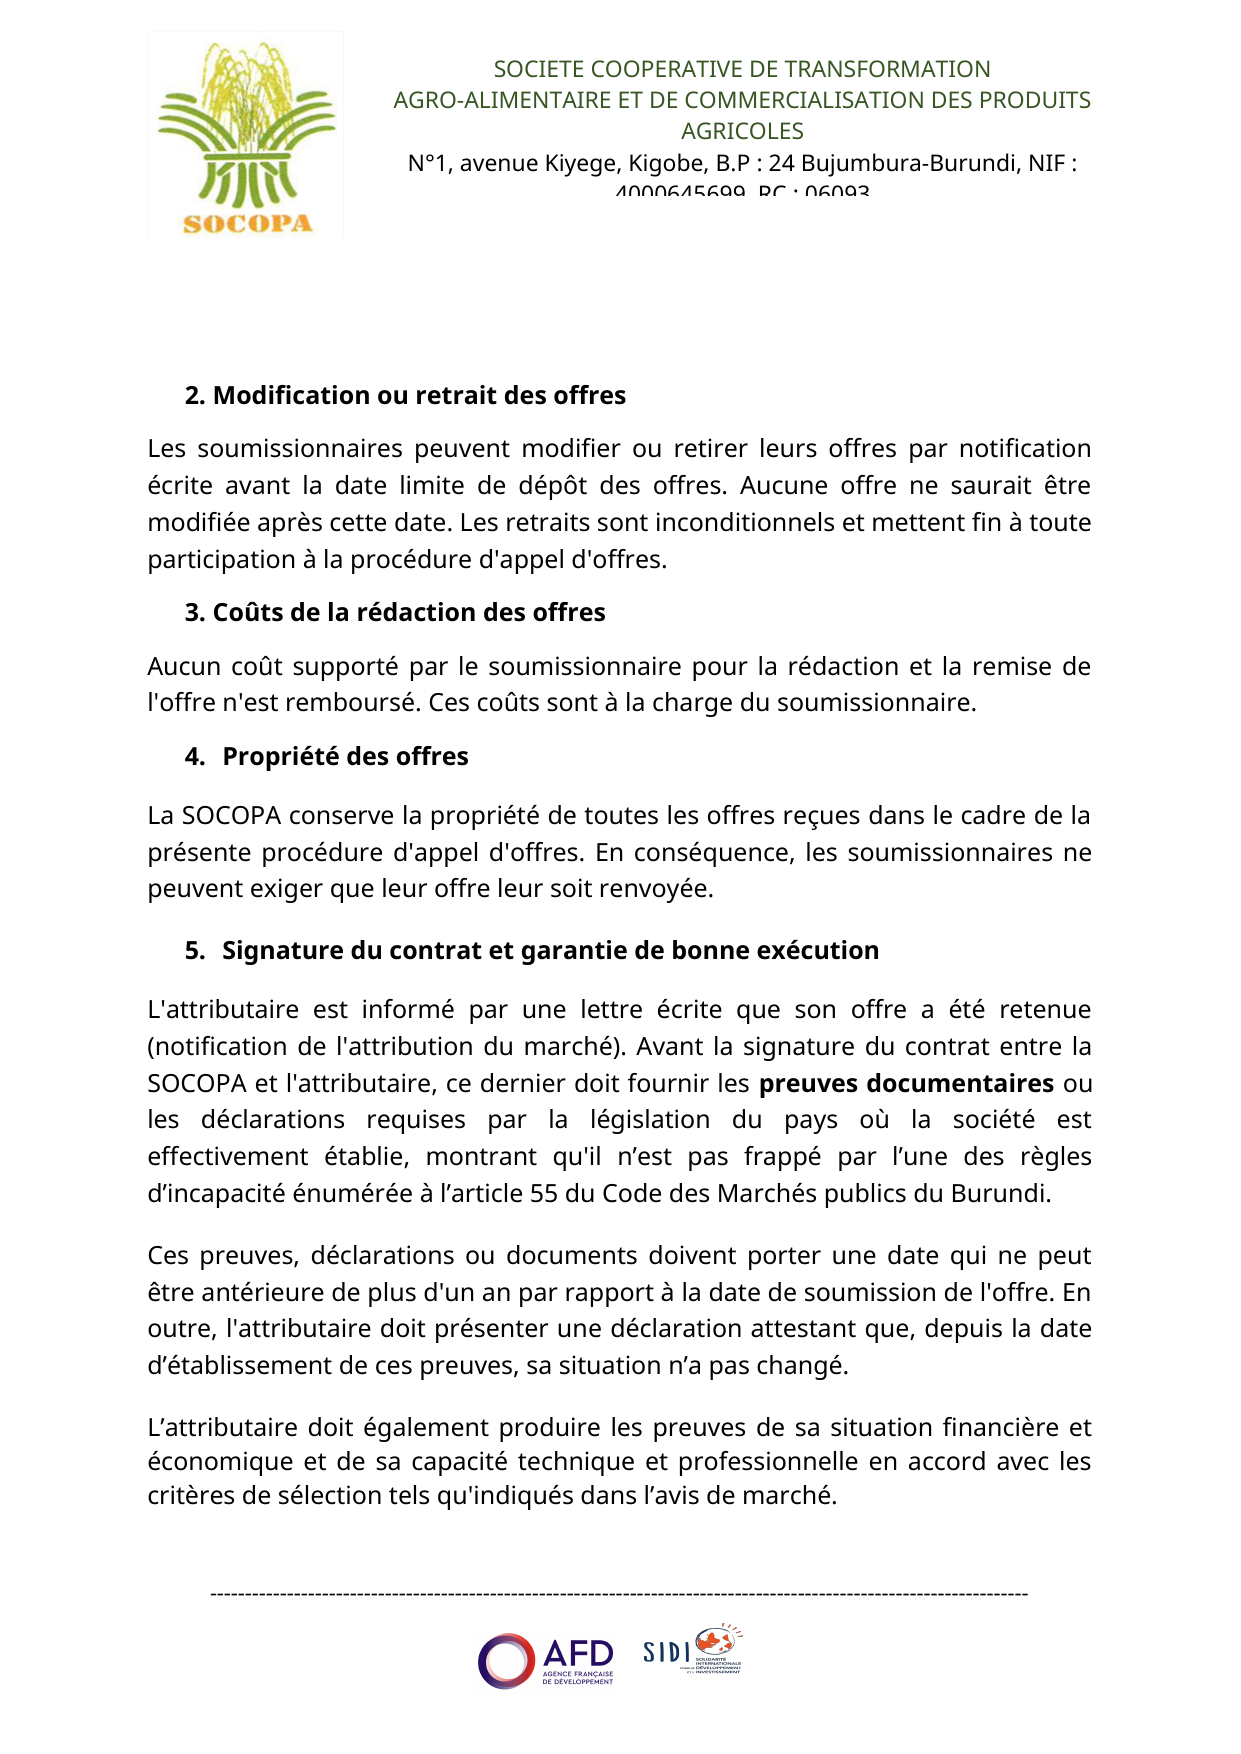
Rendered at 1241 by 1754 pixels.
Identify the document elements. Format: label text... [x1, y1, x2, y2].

subtitle Propriété des offres [184, 738, 1093, 772]
text L'attributaire est informé par une lettre écrite que son offre a été retenue (notification de l'attribution du marché). Avant la signature du contrat entre la SOCOPA et l'attributaire, ce dernier doit fournir les preuves documentaires ou les déclarations requises par la législation du pays où la société est effectivement établie, montrant qu'il n’est pas frappé par l’une des règles d’incapacité énumérée à l’article 55 du Code des Marchés publics du Burundi. [147, 992, 1093, 1210]
list Coûts de la rédaction des offres [184, 595, 1093, 629]
list Modification ou retrait des offres [184, 377, 1093, 412]
text Aucun coût supporté par le soumissionnaire pour la rédaction et la remise de l'offre n'est remboursé. Ces coûts sont à la charge du soumissionnaire. [147, 648, 1093, 719]
picture [474, 1607, 767, 1694]
text Les soumissionnaires peuvent modifier ou retirer leurs offres par notification écrite avant la date limite de dépôt des offres. Aucune offre ne saurait être modifiée après cette date. Les retraits sont inconditionnels et mettent fin à toute participation à la procédure d'appel d'offres. [147, 431, 1093, 575]
text Ces preuves, déclarations ou documents doivent porter une date qui ne peut être antérieure de plus d'un an par rapport à la date de soumission de l'offre. En outre, l'attributaire doit présenter une déclaration attestant que, depuis la date d’établissement de ces preuves, sa situation n’a pas changé. [147, 1237, 1093, 1382]
subtitle L’attributaire doit également produire les preuves de sa situation financière et économique et de sa capacité technique et professionnelle en accord avec les critères de sélection tels qu'indiqués dans l’avis de marché. [147, 1409, 1093, 1512]
text La SOCOPA conserve la propriété de toutes les offres reçues dans le cadre de la présente procédure d'appel d'offres. En conséquence, les soumissionnaires ne peuvent exiger que leur offre leur soit renvoyée. [147, 797, 1093, 905]
subtitle Signature du contrat et garantie de bonne exécution [184, 933, 1093, 967]
picture [147, 30, 346, 238]
